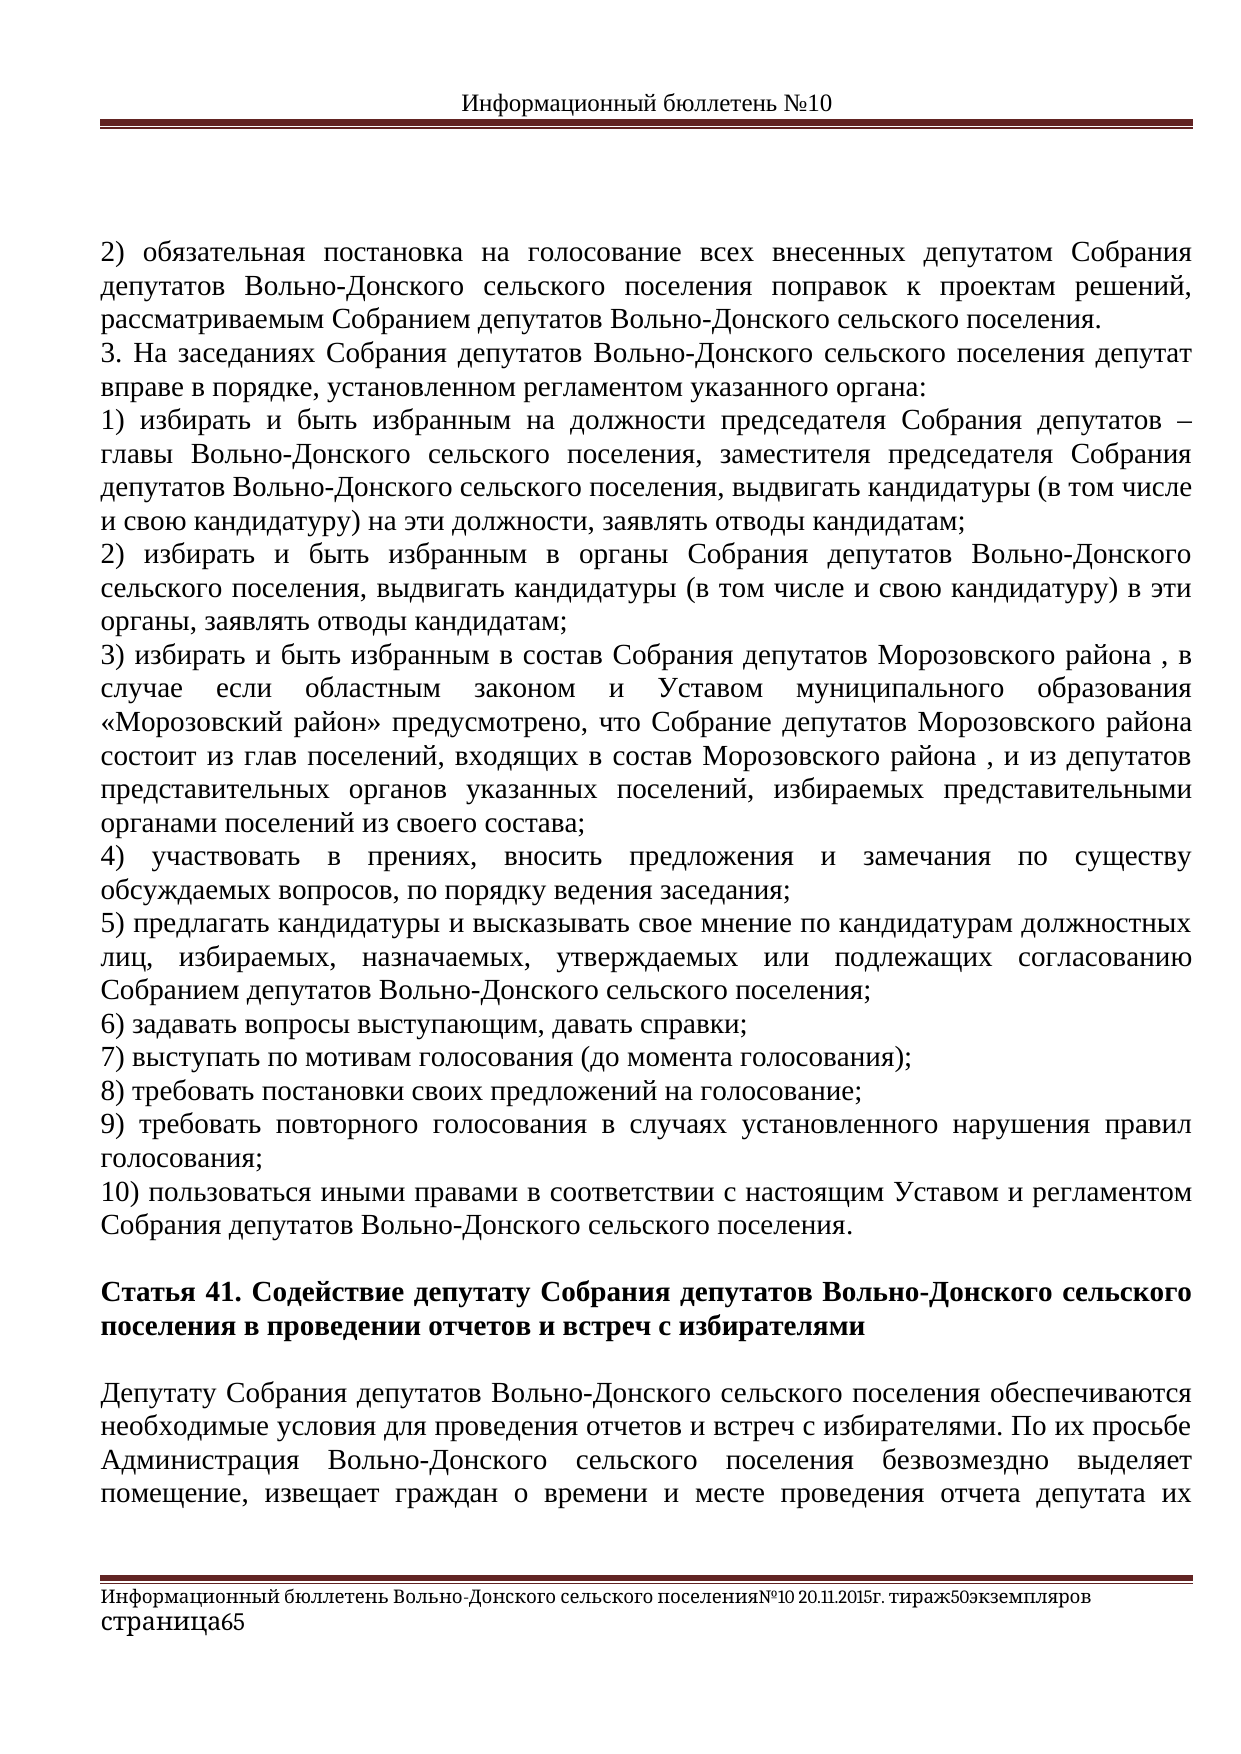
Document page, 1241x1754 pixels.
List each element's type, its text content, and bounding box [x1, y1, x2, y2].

text 7) выступать по мотивам голосования (до момента голосования); [100, 1039, 1193, 1073]
text 9) требовать повторного голосования в случаях установленного нарушения правил голосования; [100, 1107, 1193, 1174]
text 2) обязательная постановка на голосование всех внесенных депутатом Собрания депутатов Вольно-Донского сельского поселения поправок к проектам решений, рассматриваемым Собранием депутатов Вольно-Донского сельского поселения. [100, 234, 1193, 335]
text Статья 41. Содействие депутату Собрания депутатов Вольно-Донского сельского поселения в проведении отчетов и встреч с избирателями [100, 1274, 1193, 1341]
text 1) избирать и быть избранным на должности председателя Собрания депутатов – главы Вольно-Донского сельского поселения, заместителя председателя Собрания депутатов Вольно-Донского сельского поселения, выдвигать кандидатуры (в том числе и свою кандидатуру) на эти должности, заявлять отводы кандидатам; [100, 402, 1193, 536]
text 3. На заседаниях Собрания депутатов Вольно-Донского сельского поселения депутат вправе в порядке, установленном регламентом указанного органа: [100, 335, 1193, 402]
text 4) участвовать в прениях, вносить предложения и замечания по существу обсуждаемых вопросов, по порядку ведения заседания; [100, 838, 1193, 905]
text 2) избирать и быть избранным в органы Собрания депутатов Вольно-Донского сельского поселения, выдвигать кандидатуры (в том числе и свою кандидатуру) в эти органы, заявлять отводы кандидатам; [100, 536, 1193, 637]
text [100, 1375, 1193, 1509]
text 3) избирать и быть избранным в состав Собрания депутатов Морозовского района , в случае если областным законом и Уставом муниципального образования «Морозовский район» предусмотрено, что Собрание депутатов Морозовского района состоит из глав поселений, входящих в состав Морозовского района , и из депутатов представительных органов указанных поселений, избираемых представительными органами поселений из своего состава; [100, 637, 1193, 838]
text 10) пользоваться иными правами в соответствии с настоящим Уставом и регламентом Собрания депутатов Вольно-Донского сельского поселения. [100, 1174, 1193, 1241]
text 6) задавать вопросы выступающим, давать справки; [100, 1006, 1193, 1039]
text 8) требовать постановки своих предложений на голосование; [100, 1073, 1193, 1107]
text 5) предлагать кандидатуры и высказывать свое мнение по кандидатурам должностных лиц, избираемых, назначаемых, утверждаемых или подлежащих согласованию Собранием депутатов Вольно-Донского сельского поселения; [100, 905, 1193, 1006]
